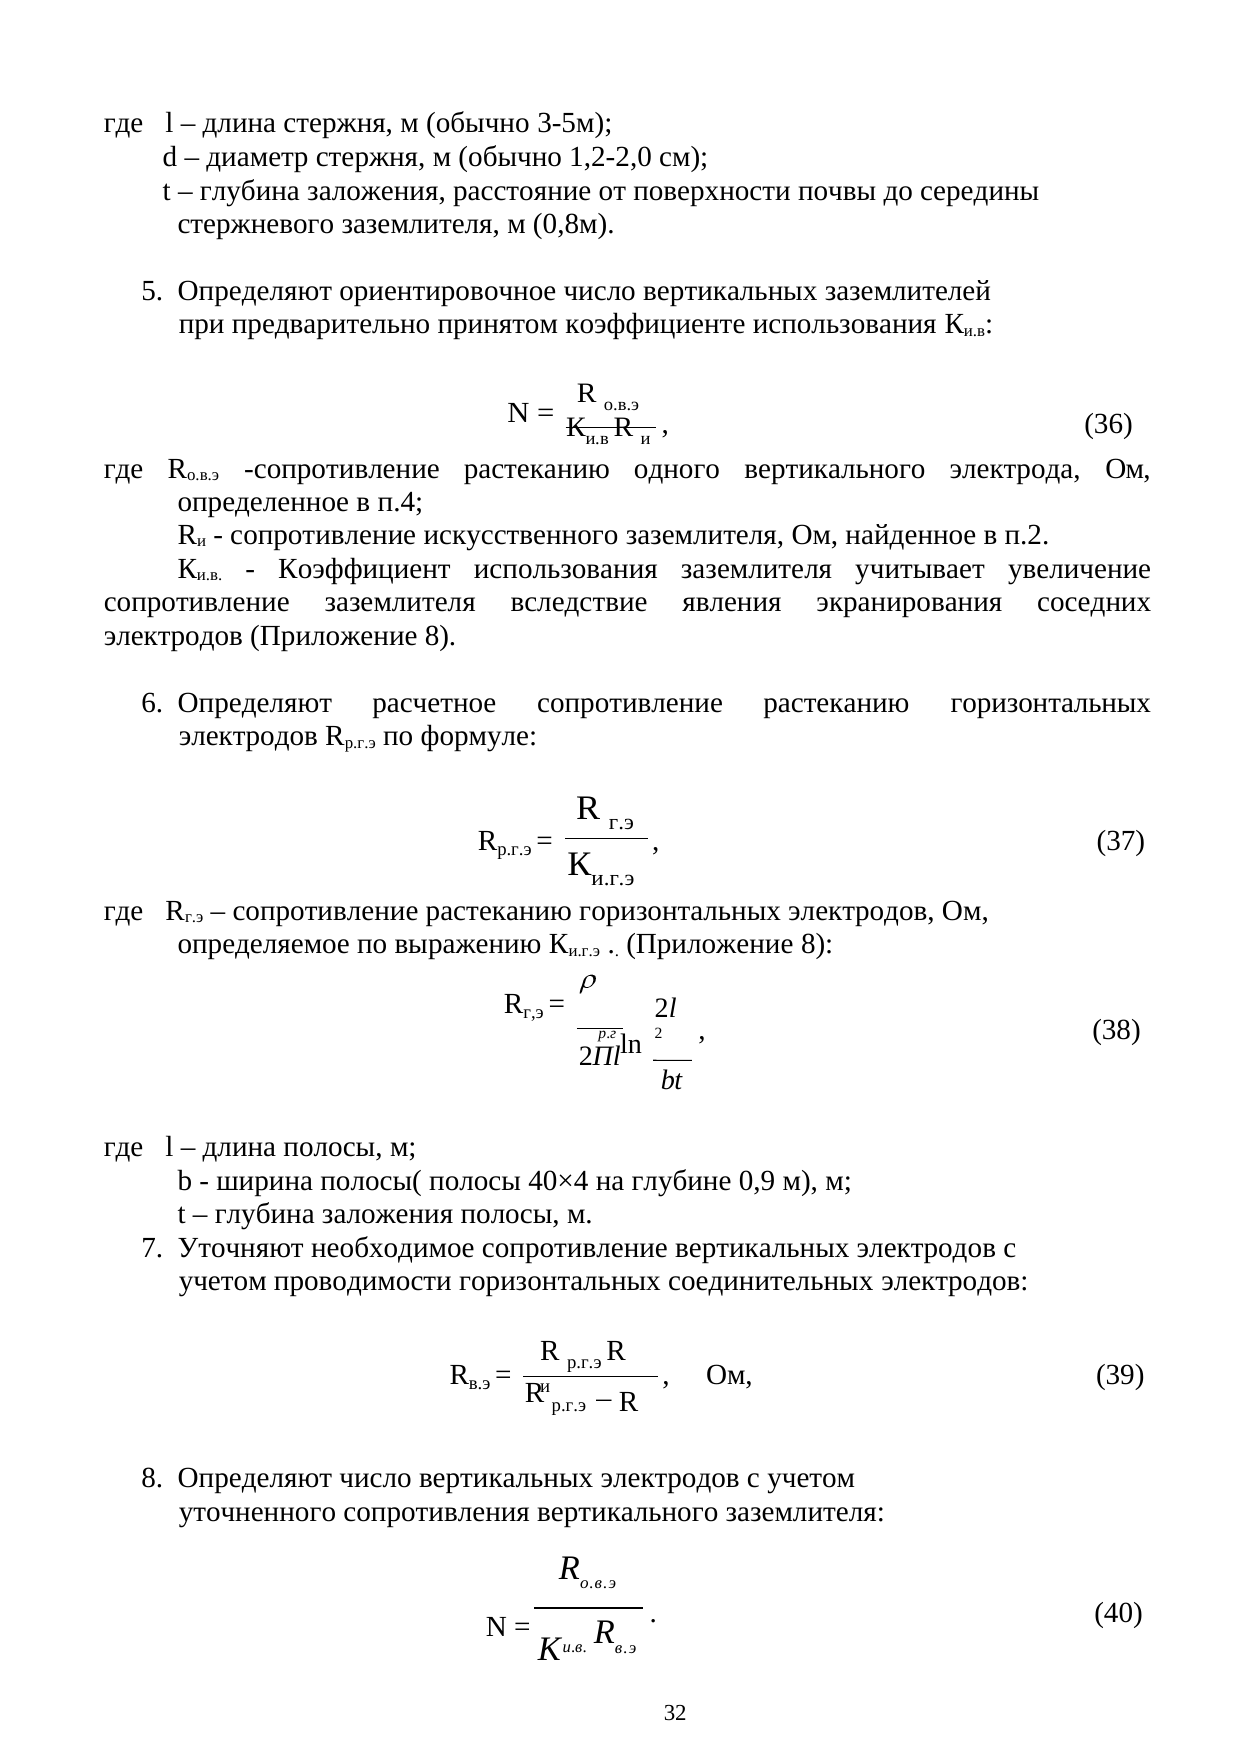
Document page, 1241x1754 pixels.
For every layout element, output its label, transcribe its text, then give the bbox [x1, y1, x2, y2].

text Ки.в R и [81, 418, 650, 451]
text . (40) [649, 1596, 1205, 1628]
text Rв.э = [81, 1357, 511, 1395]
text и.в. [562, 1637, 590, 1656]
text где Rо.в.э -сопротивление растеканию одного вертикального электрода, Ом, определенное в п.4; [103, 451, 1152, 518]
text , (36) [661, 406, 1205, 440]
text N = R о.в.э [81, 379, 639, 418]
text Ки.в. - Коэффициент использования заземлителя учитывает увеличение сопротивление заземлителя вследствие явления экранирования соседних электродов (Приложение 8). [103, 551, 1152, 652]
text Rр.г.э = [81, 823, 553, 861]
list Уточняют необходимое сопротивление вертикальных электродов с учетом проводимости горизонтальных соединительных электродов: [141, 1230, 1112, 1297]
text Ки.г.э [567, 844, 640, 893]
text N = К [81, 1596, 560, 1647]
list Определяют число вертикальных электродов с учетом уточненного сопротивления вертикального заземлителя: [141, 1461, 1020, 1528]
text R р.г.э R и [540, 1333, 636, 1376]
list Определяют расчетное сопротивление растеканию горизонтальных электродов Rр.г.э по формуле: [141, 685, 1152, 752]
text где l – длина стержня, м (обычно 3-5м); [103, 106, 1205, 139]
picture [595, 1377, 628, 1414]
text где Rг.э – сопротивление растеканию горизонтальных электродов, Ом, определяемое по выражению Ки.г.э .. (Приложение 8): [103, 893, 991, 960]
text t – глубина заложения, расстояние от поверхности почвы до середины стержневого заземлителя, м (0,8м). [162, 173, 1041, 240]
text R г.э [576, 788, 640, 837]
text р.г ln 2Пl [578, 1009, 646, 1071]
text Rв.э [593, 1612, 636, 1661]
text d – диаметр стержня, м (обычно 1,2-2,0 см); [162, 139, 1205, 173]
text 2l 2 [654, 991, 686, 1056]
text , (37) [652, 823, 1205, 857]
text Rи - сопротивление искусственного заземлителя, Ом, найденное в п.2. [177, 518, 1205, 551]
text где l – длина полосы, м; [103, 1129, 1205, 1163]
list Определяют ориентировочное число вертикальных заземлителей при предварительно принятом коэффициенте использования Ки.в: [141, 273, 1044, 340]
text Rг,э = [81, 986, 564, 1024]
text bt [661, 1063, 686, 1095]
picture [579, 960, 610, 994]
text , Ом, (39) [662, 1357, 1205, 1391]
text R р.г.э R и [540, 1377, 595, 1396]
text , (38) [698, 1012, 1205, 1046]
text Rо.в.э [381, 1561, 793, 1595]
text b - ширина полосы( полосы 40×4 на глубине 0,9 м), м; t – глубина заложения полосы, м. [177, 1163, 854, 1230]
